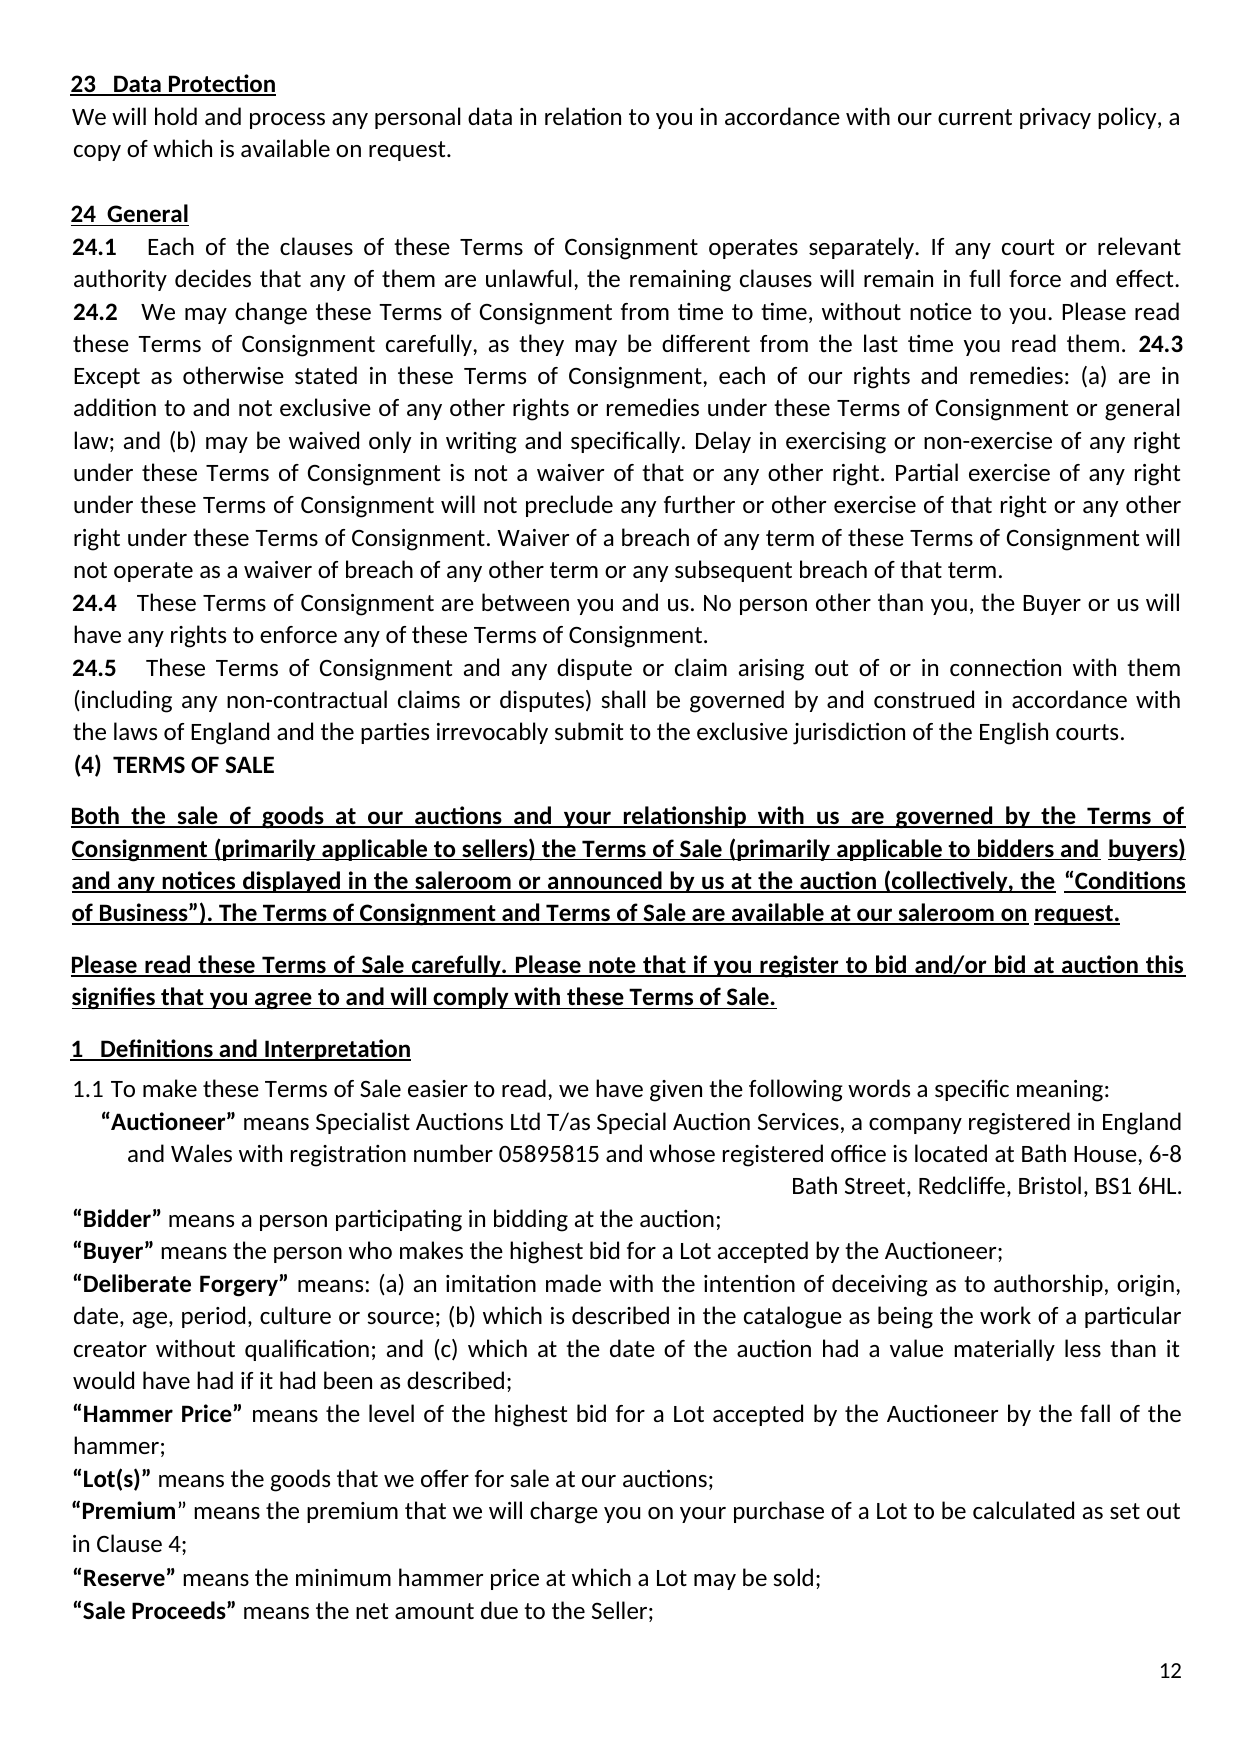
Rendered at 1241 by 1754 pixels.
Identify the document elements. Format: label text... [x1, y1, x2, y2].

text “Hammer Price” means the level of the highest bid for a Lot accepted by the Auctioneer by the fall of the hammer; [72, 1398, 1183, 1461]
text 1.1 To make these Terms of Sale easier to read, we have given the following words a specific meaning: [72, 1073, 1183, 1103]
text Please read these Terms of Sale carefully. Please note that if you register to bid and/or bid at auction this signifies that you agree to and will comply with these Terms of Sale. [70, 949, 1186, 975]
text “Bidder” means a person participating in bidding at the auction; [72, 1203, 1183, 1233]
text “Premium” means the premium that we will charge you on your purchase of a Lot to be calculated as set out in Clause 4; [71, 1495, 1184, 1559]
text We will hold and process any personal data in relation to you in accordance with our current privacy policy, a copy of which is available on request. [72, 101, 1183, 163]
text Please read these Terms of Sale carefully. Please note that if you register to bid and/or bid at auction this signifies that you agree to and will comply with these Terms of Sale. [70, 976, 1186, 1012]
text “Sale Proceeds” means the net amount due to the Seller; [72, 1595, 1183, 1626]
text “Auctioneer” means Specialist Auctions Ltd T/as Special Auction Services, a company registered in England and Wales with registration number 05895815 and whose registered office is located at Bath House, 6-8 Bath Street, Redcliffe, Bristol, BS1 6HL. [78, 1106, 1183, 1201]
text “Lot(s)” means the goods that we offer for sale at our auctions; [72, 1463, 1183, 1493]
subtitle 1 Definitions and Interpretation [70, 1033, 1186, 1063]
text “Buyer” means the person who makes the highest bid for a Lot accepted by the Auctioneer; [72, 1235, 1183, 1266]
text “Reserve” means the minimum hammer price at which a Lot may be sold; [72, 1562, 1183, 1593]
text 24.1 Each of the clauses of these Terms of Consignment operates separately. If any court or relevant authority decides that any of them are unlawful, the remaining clauses will remain in full force and effect. 24.2 We may change these Terms of Consignment from time to time, without notice to you. Please read these Terms of Consignment carefully, as they may be different from the last time you read them. 24.3 Except as otherwise stated in these Terms of Consignment, each of our rights and remedies: (a) are in addition to and not exclusive of any other rights or remedies under these Terms of Consignment or general law; and (b) may be waived only in writing and specifically. Delay in exercising or non-exercise of any right under these Terms of Consignment is not a waiver of that or any other right. Partial exercise of any right under these Terms of Consignment will not preclude any further or other exercise of that right or any other right under these Terms of Consignment. Waiver of a breach of any term of these Terms of Consignment will not operate as a waiver of breach of any other term or any subsequent breach of that term. [72, 231, 1183, 584]
text Both the sale of goods at our auctions and your relationship with us are governed by the Terms of Consignment (primarily applicable to sellers) the Terms of Sale (primarily applicable to bidders and buyers) and any notices displayed in the saleroom or announced by us at the auction (collectively, the “Conditions of Business”). The Terms of Consignment and Terms of Sale are available at our saleroom on request. [70, 827, 1186, 928]
subtitle 24 General [70, 198, 1186, 229]
text 24.5 These Terms of Consignment and any dispute or claim arising out of or in connection with them (including any non-contractual claims or disputes) shall be governed by and construed in accordance with the laws of England and the parties irrevocably submit to the exclusive jurisdiction of the English courts. [72, 652, 1183, 747]
text 24.4 These Terms of Consignment are between you and us. No person other than you, the Buyer or us will have any rights to enforce any of these Terms of Consignment. [72, 587, 1183, 649]
text “Deliberate Forgery” means: (a) an imitation made with the intention of deceiving as to authorship, origin, date, age, period, culture or source; (b) which is described in the catalogue as being the work of a particular creator without qualification; and (c) which at the date of the auction had a value materially less than it would have had if it had been as described; [72, 1268, 1183, 1396]
text Both the sale of goods at our auctions and your relationship with us are governed by the Terms of Consignment (primarily applicable to sellers) the Terms of Sale (primarily applicable to bidders and buyers) and any notices displayed in the saleroom or announced by us at the auction (collectively, the “Conditions of Business”). The Terms of Consignment and Terms of Sale are available at our saleroom on request. [70, 801, 1186, 826]
subtitle 23 Data Protection [70, 68, 1186, 98]
text (4) TERMS OF SALE [73, 749, 1227, 779]
